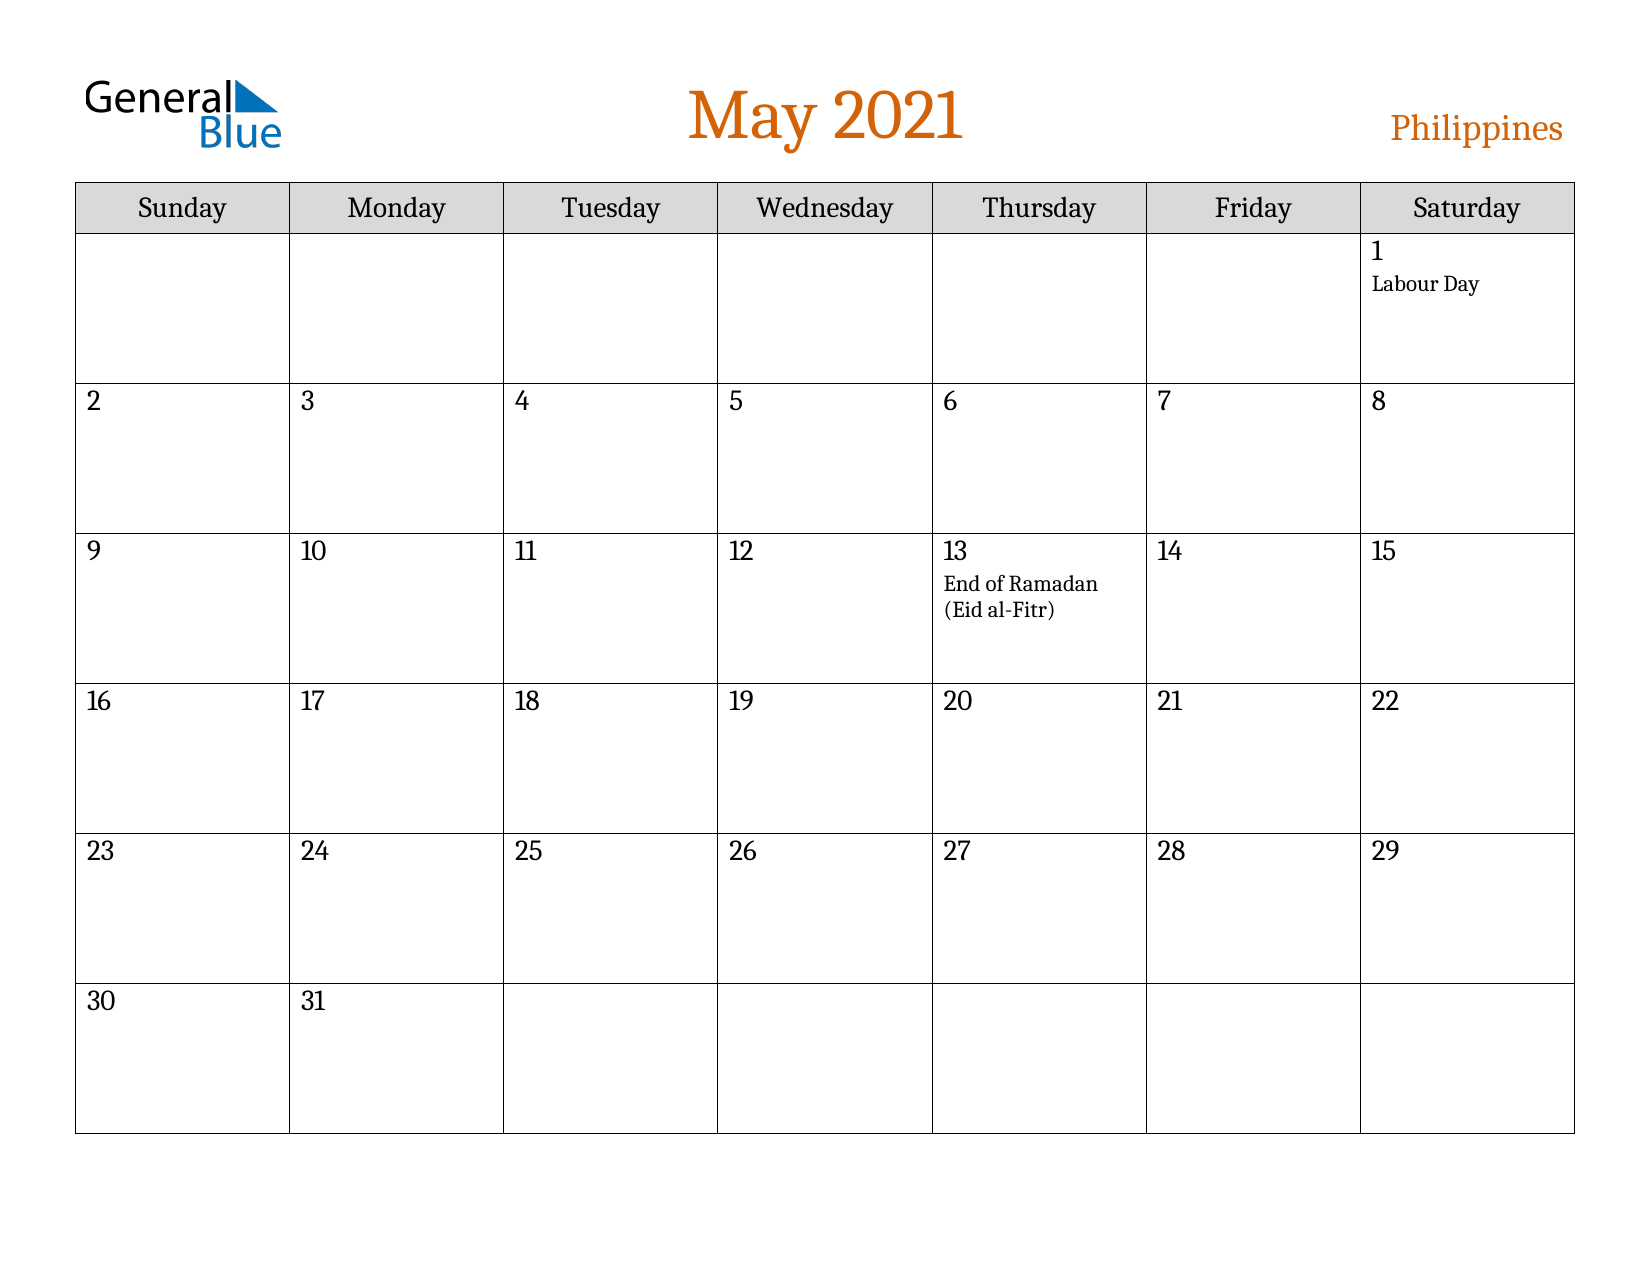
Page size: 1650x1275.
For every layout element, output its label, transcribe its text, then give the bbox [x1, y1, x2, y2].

table_cell 16 [76, 684, 289, 720]
picture [86, 80, 281, 148]
table_cell [718, 420, 932, 533]
table_cell 7 [1147, 384, 1360, 420]
table_cell [76, 720, 289, 833]
table_cell 2 [76, 384, 289, 420]
table_cell [504, 1020, 717, 1133]
table_cell [504, 870, 717, 983]
table_cell [76, 570, 289, 683]
table_cell Monday [290, 183, 503, 233]
table_cell 26 [718, 834, 932, 870]
table_cell Friday [1147, 183, 1360, 233]
table_cell [504, 720, 717, 833]
table_cell Saturday [1361, 183, 1574, 233]
table_cell End of Ramadan (Eid al-Fitr) [933, 570, 1146, 683]
table_cell [718, 720, 932, 833]
table_cell [290, 870, 503, 983]
table_cell [290, 570, 503, 683]
table_cell 24 [290, 834, 503, 870]
table_cell [1361, 870, 1574, 983]
table_cell [718, 570, 932, 683]
table_cell 23 [76, 834, 289, 870]
table_cell 3 [290, 384, 503, 420]
table_cell 12 [718, 534, 932, 570]
table_cell [933, 420, 1146, 533]
table_cell [718, 234, 932, 270]
table_cell [1147, 570, 1360, 683]
table_cell 6 [933, 384, 1146, 420]
table_header Philippines [1146, 75, 1574, 182]
table_cell [290, 720, 503, 833]
table_cell [290, 1020, 503, 1133]
table_cell Labour Day [1361, 270, 1574, 383]
table_header May 2021 [504, 75, 1146, 182]
table_cell [290, 270, 503, 383]
table_cell 17 [290, 684, 503, 720]
table_cell [504, 234, 717, 270]
table_cell [504, 570, 717, 683]
table_cell 10 [290, 534, 503, 570]
table_cell [1147, 870, 1360, 983]
table_cell [504, 420, 717, 533]
table_cell [718, 270, 932, 383]
table_cell [718, 870, 932, 983]
table_cell [718, 984, 932, 1020]
table_cell [76, 270, 289, 383]
table_cell [290, 234, 503, 270]
table_cell 28 [1147, 834, 1360, 870]
table_cell 14 [1147, 534, 1360, 570]
table_cell [1147, 420, 1360, 533]
table_cell [933, 270, 1146, 383]
table_cell [1361, 720, 1574, 833]
table_cell [1361, 984, 1574, 1020]
table_cell 27 [933, 834, 1146, 870]
table_cell [1147, 234, 1360, 270]
table_cell [504, 984, 717, 1020]
table_cell 13 [933, 534, 1146, 570]
table_cell 5 [718, 384, 932, 420]
table_cell [1147, 984, 1360, 1020]
table_cell [76, 420, 289, 533]
table_cell 21 [1147, 684, 1360, 720]
table_cell 29 [1361, 834, 1574, 870]
table_cell 9 [76, 534, 289, 570]
table_cell 30 [76, 984, 289, 1020]
table_cell [718, 1020, 932, 1133]
table_cell 15 [1361, 534, 1574, 570]
table_cell Sunday [76, 183, 289, 233]
table_cell [1361, 1020, 1574, 1133]
table_cell 1 [1361, 234, 1574, 270]
table_cell [1147, 720, 1360, 833]
table_cell [933, 1020, 1146, 1133]
table_cell Thursday [933, 183, 1146, 233]
table_cell [933, 870, 1146, 983]
table_cell 20 [933, 684, 1146, 720]
table_cell 31 [290, 984, 503, 1020]
table_cell 22 [1361, 684, 1574, 720]
table_cell [933, 984, 1146, 1020]
table_cell [1361, 420, 1574, 533]
table_cell [290, 420, 503, 533]
table_cell [76, 1020, 289, 1133]
table_cell [933, 234, 1146, 270]
table_cell [1361, 570, 1574, 683]
table_header [76, 75, 503, 182]
table_cell [1147, 1020, 1360, 1133]
table_cell [933, 720, 1146, 833]
table_cell Wednesday [718, 183, 932, 233]
table_cell [76, 234, 289, 270]
table_cell 4 [504, 384, 717, 420]
table_cell Tuesday [504, 183, 717, 233]
table_cell 25 [504, 834, 717, 870]
table_cell [1147, 270, 1360, 383]
table_cell 19 [718, 684, 932, 720]
table_cell 18 [504, 684, 717, 720]
table_cell [76, 870, 289, 983]
table_cell [504, 270, 717, 383]
table_cell 8 [1361, 384, 1574, 420]
table_cell 11 [504, 534, 717, 570]
